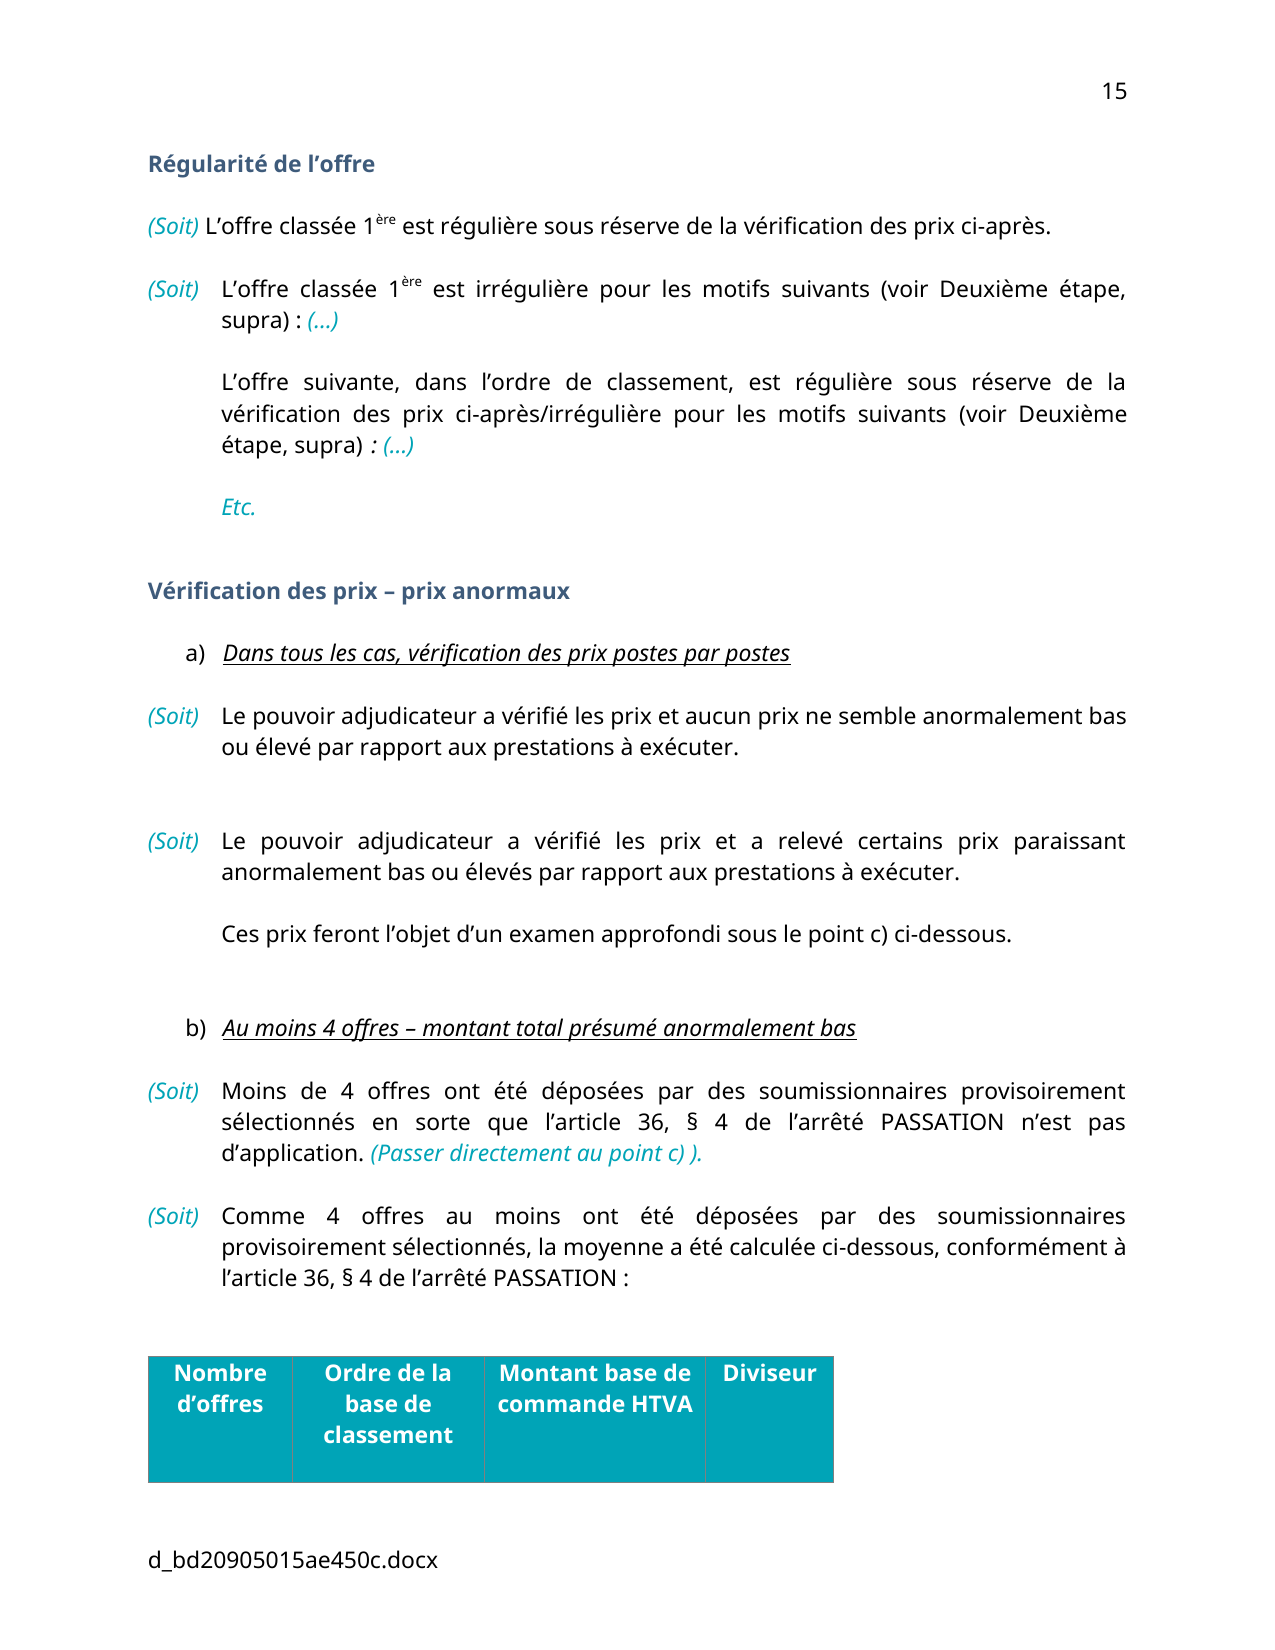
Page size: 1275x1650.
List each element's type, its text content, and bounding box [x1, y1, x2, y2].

list Dans tous les cas, vérification des prix postes par postes [185, 637, 1127, 668]
list Au moins 4 offres – montant total présumé anormalement bas [185, 1012, 1127, 1043]
text Etc. [221, 491, 1127, 523]
text (Soit) Moins de 4 offres ont été déposées par des soumissionnaires provisoirement sélectionnés en sorte que l’article 36, § 4 de l’arrêté PASSATION n’est pas d’application. (Passer directement au point c) ). [148, 1075, 1127, 1168]
text (Soit) Le pouvoir adjudicateur a vérifié les prix et a relevé certains prix paraissant anormalement bas ou élevés par rapport aux prestations à exécuter. [148, 825, 1127, 887]
text (Soit) Comme 4 offres au moins ont été déposées par des soumissionnaires provisoirement sélectionnés, la moyenne a été calculée ci-dessous, conformément à l’article 36, § 4 de l’arrêté PASSATION : [148, 1200, 1127, 1293]
text (Soit) L’offre classée 1ère est irrégulière pour les motifs suivants (voir Deuxième étape, supra) : (…) [148, 273, 1127, 335]
text Ces prix feront l’objet d’un examen approfondi sous le point c) ci-dessous. [148, 918, 1127, 950]
table_header Ordre de la base de classement [293, 1357, 484, 1482]
text (Soit) Le pouvoir adjudicateur a vérifié les prix et aucun prix ne semble anormalement bas ou élevé par rapport aux prestations à exécuter. [148, 700, 1127, 762]
text (Soit) L’offre classée 1ère est régulière sous réserve de la vérification des prix ci-après. [148, 210, 1127, 241]
subtitle Régularité de l’offre [148, 148, 1127, 179]
text L’offre suivante, dans l’ordre de classement, est régulière sous réserve de la vérification des prix ci-après/irrégulière pour les motifs suivants (voir Deuxième étape, supra) : (…) [221, 366, 1127, 460]
table_header Montant base de commande HTVA [485, 1357, 705, 1482]
table_header Diviseur [706, 1357, 833, 1482]
table_header Nombre d’offres [149, 1357, 292, 1482]
subtitle Vérification des prix – prix anormaux [148, 575, 1127, 606]
